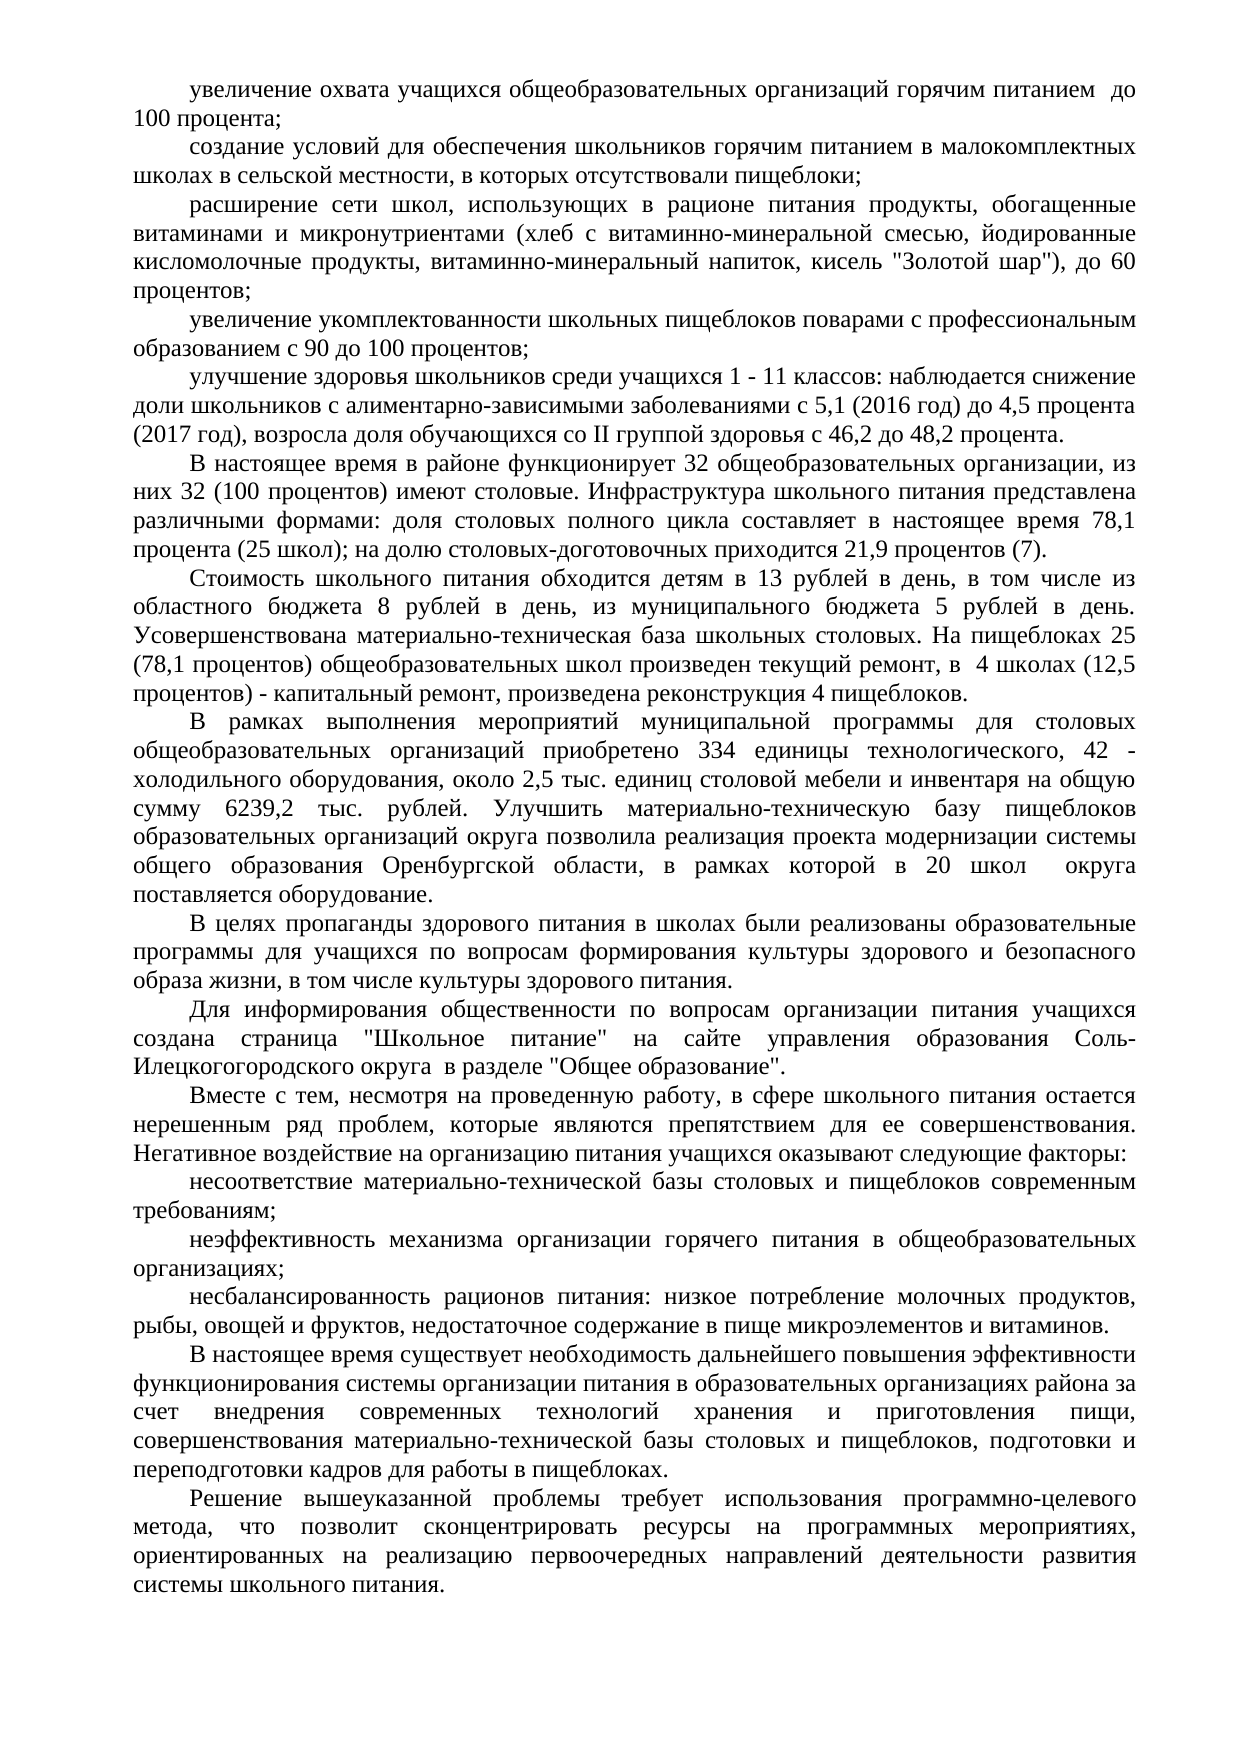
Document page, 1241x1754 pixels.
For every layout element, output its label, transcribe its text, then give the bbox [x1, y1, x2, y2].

text В настоящее время в районе функционирует 32 общеобразовательных организации, из них 32 (100 процентов) имеют столовые. Инфраструктура школьного питания представлена различными формами: доля столовых полного цикла составляет в настоящее время 78,1 процента (25 школ); на долю столовых-доготовочных приходится 21,9 процентов (7). [133, 448, 1137, 563]
text несбалансированность рационов питания: низкое потребление молочных продуктов, рыбы, овощей и фруктов, недостаточное содержание в пище микроэлементов и витаминов. [133, 1281, 1137, 1339]
text В целях пропаганды здорового питания в школах были реализованы образовательные программы для учащихся по вопросам формирования культуры здорового и безопасного образа жизни, в том числе культуры здорового питания. [133, 908, 1137, 994]
text неэффективность механизма организации горячего питания в общеобразовательных организациях; [133, 1224, 1137, 1281]
text расширение сети школ, использующих в рационе питания продукты, обогащенные витаминами и микронутриентами (хлеб с витаминно-минеральной смесью, йодированные кисломолочные продукты, витаминно-минеральный напиток, кисель "Золотой шар"), до 60 процентов; [133, 189, 1137, 304]
text В настоящее время существует необходимость дальнейшего повышения эффективности функционирования системы организации питания в образовательных организациях района за счет внедрения современных технологий хранения и приготовления пищи, совершенствования материально-технической базы столовых и пищеблоков, подготовки и переподготовки кадров для работы в пищеблоках. [133, 1339, 1137, 1483]
text В рамках выполнения мероприятий муниципальной программы для столовых общеобразовательных организаций приобретено 334 единицы технологического, 42 - холодильного оборудования, около 2,5 тыс. единиц столовой мебели и инвентаря на общую сумму 6239,2 тыс. рублей. Улучшить материально-техническую базу пищеблоков образовательных организаций округа позволила реализация проекта модернизации системы общего образования Оренбургской области, в рамках которой в 20 школ округа поставляется оборудование. [133, 706, 1137, 908]
text создание условий для обеспечения школьников горячим питанием в малокомплектных школах в сельской местности, в которых отсутствовали пищеблоки; [133, 131, 1137, 189]
text увеличение охвата учащихся общеобразовательных организаций горячим питанием до 100 процента; [133, 74, 1137, 131]
text увеличение укомплектованности школьных пищеблоков поварами с профессиональным образованием с 90 до 100 процентов; [133, 304, 1137, 361]
text Стоимость школьного питания обходится детям в 13 рублей в день, в том числе из областного бюджета 8 рублей в день, из муниципального бюджета 5 рублей в день. Усовершенствована материально-техническая база школьных столовых. На пищеблоках 25 (78,1 процентов) общеобразовательных школ произведен текущий ремонт, в 4 школах (12,5 процентов) - капитальный ремонт, произведена реконструкция 4 пищеблоков. [133, 563, 1137, 706]
text Решение вышеуказанной проблемы требует использования программно-целевого метода, что позволит сконцентрировать ресурсы на программных мероприятиях, ориентированных на реализацию первоочередных направлений деятельности развития системы школьного питания. [133, 1483, 1137, 1598]
text улучшение здоровья школьников среди учащихся 1 - 11 классов: наблюдается снижение доли школьников с алиментарно-зависимыми заболеваниями с 5,1 (2016 год) до 4,5 процента (2017 год), возросла доля обучающихся со II группой здоровья с 46,2 до 48,2 процента. [133, 361, 1137, 448]
text Для информирования общественности по вопросам организации питания учащихся создана страница "Школьное питание" на сайте управления образования Соль-Илецкогогородского округа в разделе "Общее образование". [133, 994, 1137, 1080]
text Вместе с тем, несмотря на проведенную работу, в сфере школьного питания остается нерешенным ряд проблем, которые являются препятствием для ее совершенствования. Негативное воздействие на организацию питания учащихся оказывают следующие факторы: [133, 1080, 1137, 1166]
text несоответствие материально-технической базы столовых и пищеблоков современным требованиям; [133, 1166, 1137, 1224]
